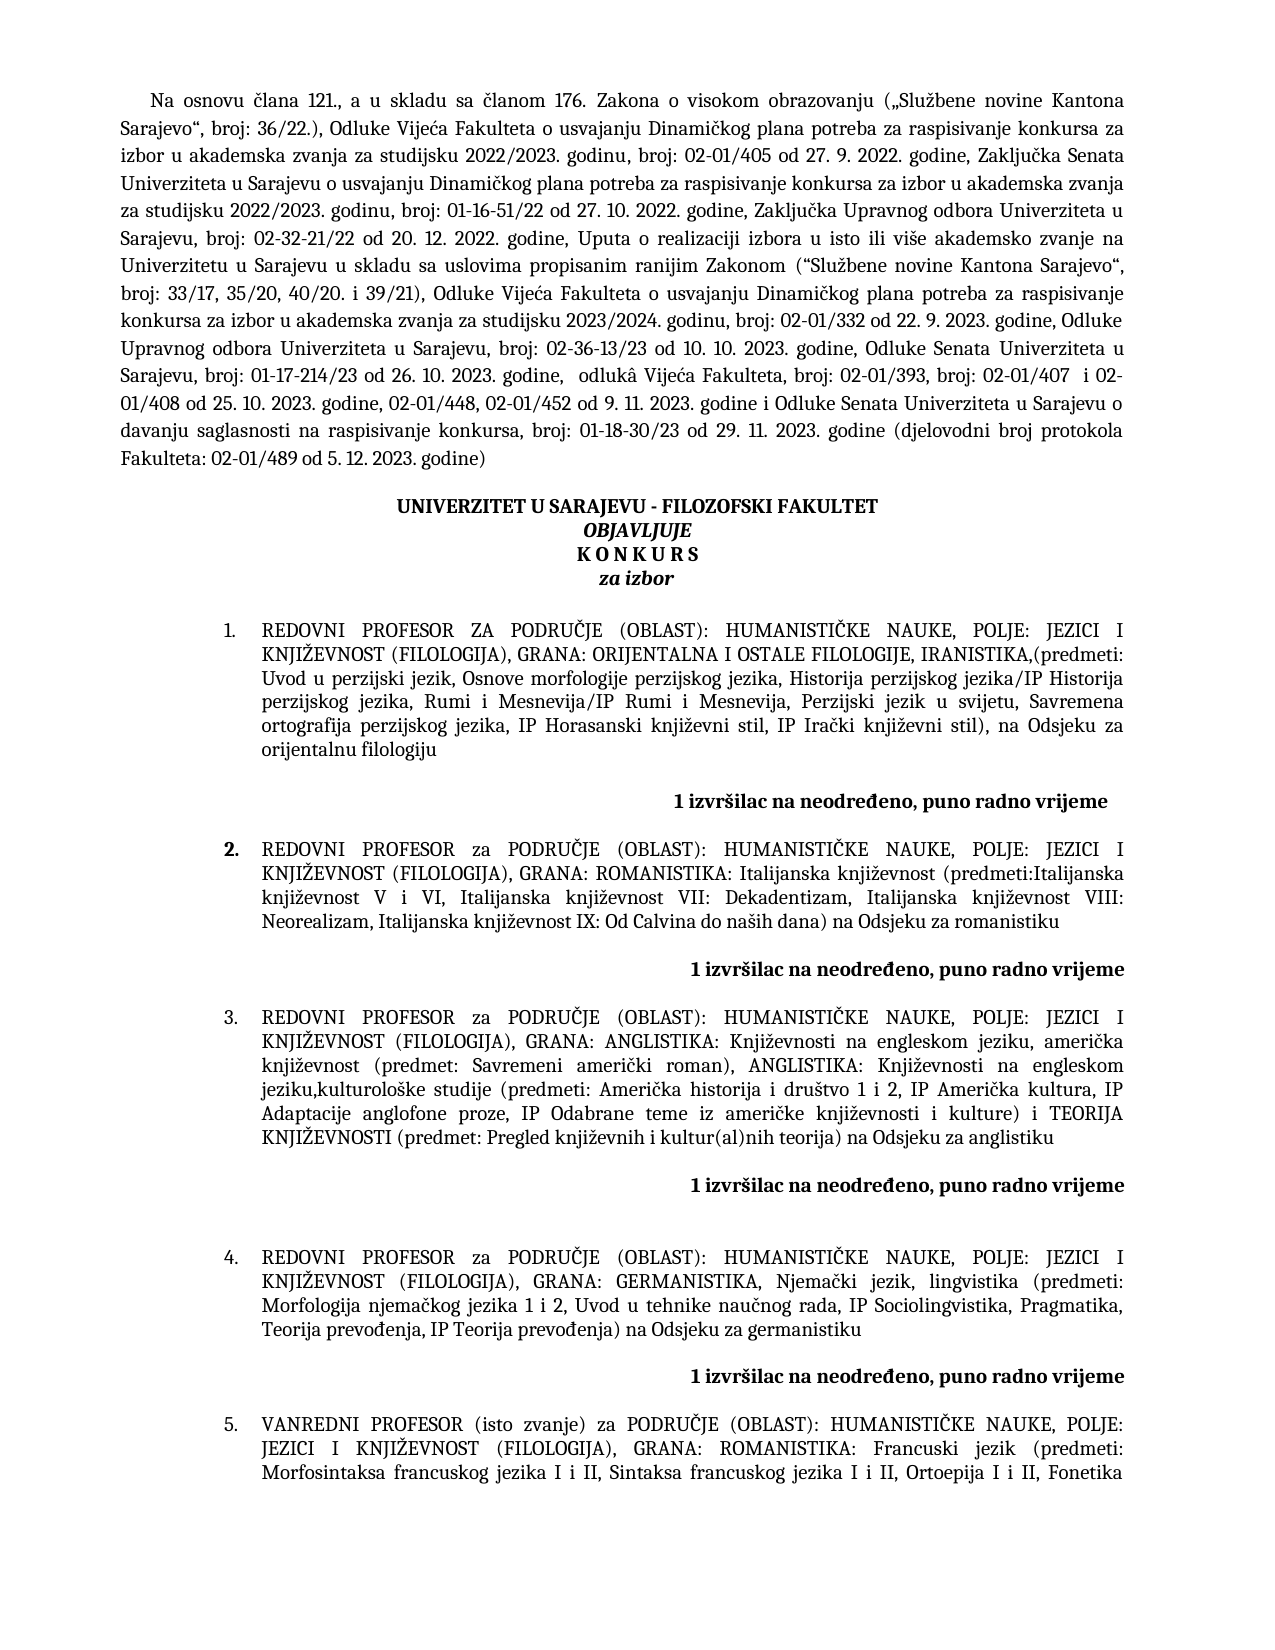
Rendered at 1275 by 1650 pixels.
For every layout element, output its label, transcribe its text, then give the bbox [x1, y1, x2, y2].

subtitle za izbor [150, 566, 1124, 590]
subtitle UNIVERZITET U SARAJEVU - FILOZOFSKI FAKULTET [150, 494, 1124, 518]
list REDOVNI PROFESOR za PODRUČJE (OBLAST): HUMANISTIČKE NAUKE, POLJE: JEZICI I KNJIŽEVNOST (FILOLOGIJA), GRANA: ANGLISTIKA: Književnosti na engleskom jeziku, američka književnost (predmet: Savremeni američki roman), ANGLISTIKA: Književnosti na engleskom jeziku,kulturološke studije (predmeti: Američka historija i društvo 1 i 2, IP Američka kultura, IP Adaptacije anglofone proze, IP Odabrane teme iz američke književnosti i kulture) i TEORIJA KNJIŽEVNOSTI (predmet: Pregled književnih i kultur(al)nih teorija) na Odsjeku za anglistiku [224, 1006, 1125, 1149]
text 1 izvršilac na neodređeno, puno radno vrijeme [150, 958, 1125, 982]
text 1 izvršilac na neodređeno, puno radno vrijeme [150, 1173, 1125, 1197]
text 1 izvršilac na neodređeno, puno radno vrijeme [150, 1365, 1125, 1389]
list REDOVNI PROFESOR ZA PODRUČJE (OBLAST): HUMANISTIČKE NAUKE, POLJE: JEZICI I KNJIŽEVNOST (FILOLOGIJA), GRANA: ORIJENTALNA I OSTALE FILOLOGIJE, IRANISTIKA,(predmeti: Uvod u perzijski jezik, Osnove morfologije perzijskog jezika, Historija perzijskog jezika/IP Historija perzijskog jezika, Rumi i Mesnevija/IP Rumi i Mesnevija, Perzijski jezik u svijetu, Savremena ortografija perzijskog jezika, IP Horasanski književni stil, IP Irački književni stil), na Odsjeku za orijentalnu filologiju [224, 618, 1125, 762]
list REDOVNI PROFESOR za PODRUČJE (OBLAST): HUMANISTIČKE NAUKE, POLJE: JEZICI I KNJIŽEVNOST (FILOLOGIJA), GRANA: ROMANISTIKA: Italijanska književnost (predmeti:Italijanska književnost V i VI, Italijanska književnost VII: Dekadentizam, Italijanska književnost VIII: Neorealizam, Italijanska književnost IX: Od Calvina do naših dana) na Odsjeku za romanistiku [224, 838, 1125, 934]
list REDOVNI PROFESOR za PODRUČJE (OBLAST): HUMANISTIČKE NAUKE, POLJE: JEZICI I KNJIŽEVNOST (FILOLOGIJA), GRANA: GERMANISTIKA, Njemački jezik, lingvistika (predmeti: Morfologija njemačkog jezika 1 i 2, Uvod u tehnike naučnog rada, IP Sociolingvistika, Pragmatika, Teorija prevođenja, IP Teorija prevođenja) na Odsjeku za germanistiku [224, 1245, 1125, 1341]
text 1 izvršilac na neodređeno, puno radno vrijeme [225, 790, 1125, 814]
subtitle K O N K U R S [150, 542, 1124, 566]
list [224, 1413, 1125, 1485]
text Na osnovu člana 121., a u skladu sa članom 176. Zakona o visokom obrazovanju („Službene novine Kantona Sarajevo“, broj: 36/22.), Odluke Vijeća Fakulteta o usvajanju Dinamičkog plana potreba za raspisivanje konkursa za izbor u akademska zvanja za studijsku 2022/2023. godinu, broj: 02-01/405 od 27. 9. 2022. godine, Zaključka Senata Univerziteta u Sarajevu o usvajanju Dinamičkog plana potreba za raspisivanje konkursa za izbor u akademska zvanja za studijsku 2022/2023. godinu, broj: 01-16-51/22 od 27. 10. 2022. godine, Zaključka Upravnog odbora Univerziteta u Sarajevu, broj: 02-32-21/22 od 20. 12. 2022. godine, Uputa o realizaciji izbora u isto ili više akademsko zvanje na Univerzitetu u Sarajevu u skladu sa uslovima propisanim ranijim Zakonom (“Službene novine Kantona Sarajevo“, broj: 33/17, 35/20, 40/20. i 39/21), Odluke Vijeća Fakulteta o usvajanju Dinamičkog plana potreba za raspisivanje konkursa za izbor u akademska zvanja za studijsku 2023/2024. godinu, broj: 02-01/332 od 22. 9. 2023. godine, Odluke Upravnog odbora Univerziteta u Sarajevu, broj: 02-36-13/23 od 10. 10. 2023. godine, Odluke Senata Univerziteta u Sarajevu, broj: 01-17-214/23 od 26. 10. 2023. godine, odlukâ Vijeća Fakulteta, broj: 02-01/393, broj: 02-01/407 i 02-01/408 od 25. 10. 2023. godine, 02-01/448, 02-01/452 od 9. 11. 2023. godine i Odluke Senata Univerziteta u Sarajevu o davanju saglasnosti na raspisivanje konkursa, broj: 01-18-30/23 od 29. 11. 2023. godine (djelovodni broj protokola Fakulteta: 02-01/489 od 5. 12. 2023. godine) [120, 89, 1124, 470]
subtitle OBJAVLJUJE [150, 518, 1124, 542]
